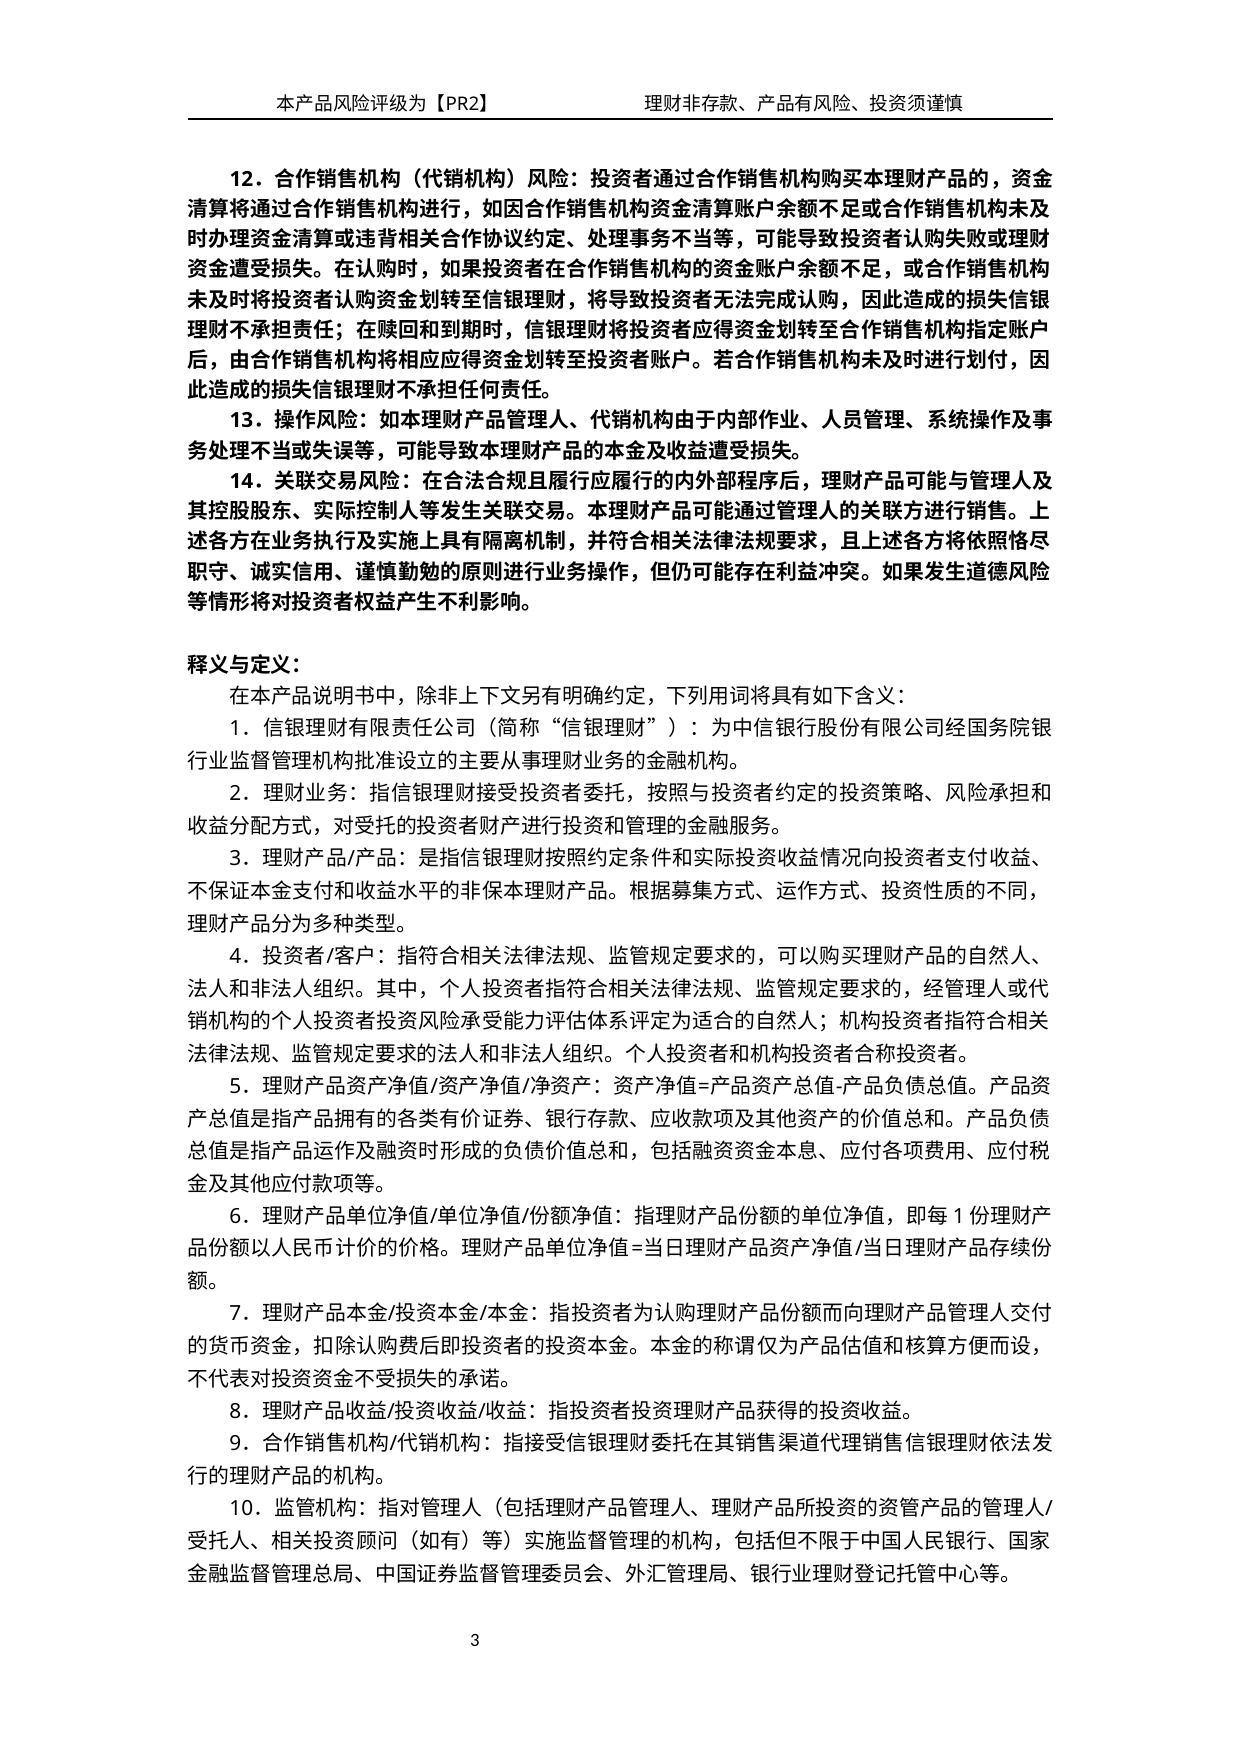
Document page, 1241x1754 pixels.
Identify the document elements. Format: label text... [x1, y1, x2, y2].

list 4．投资者/客户：指符合相关法律法规、监管规定要求的，可以购买理财产品的自然人、法人和非法人组织。其中，个人投资者指符合相关法律法规、监管规定要求的，经管理人或代销机构的个人投资者投资风险承受能力评估体系评定为适合的自然人；机构投资者指符合相关法律法规、监管规定要求的法人和非法人组织。个人投资者和机构投资者合称投资者。 [187, 938, 1053, 1068]
text 14．关联交易风险：在合法合规且履行应履行的内外部程序后，理财产品可能与管理人及其控股股东、实际控制人等发生关联交易。本理财产品可能通过管理人的关联方进行销售。上述各方在业务执行及实施上具有隔离机制，并符合相关法律法规要求，且上述各方将依照恪尽职守、诚实信用、谨慎勤勉的原则进行业务操作，但仍可能存在利益冲突。如果发生道德风险等情形将对投资者权益产生不利影响。 [187, 464, 1053, 615]
list 2．理财业务：指信银理财接受投资者委托，按照与投资者约定的投资策略、风险承担和收益分配方式，对受托的投资者财产进行投资和管理的金融服务。 [187, 776, 1053, 841]
text 12．合作销售机构（代销机构）风险：投资者通过合作销售机构购买本理财产品的，资金清算将通过合作销售机构进行，如因合作销售机构资金清算账户余额不足或合作销售机构未及时办理资金清算或违背相关合作协议约定、处理事务不当等，可能导致投资者认购失败或理财资金遭受损失。在认购时，如果投资者在合作销售机构的资金账户余额不足，或合作销售机构未及时将投资者认购资金划转至信银理财，将导致投资者无法完成认购，因此造成的损失信银理财不承担责任；在赎回和到期时，信银理财将投资者应得资金划转至合作销售机构指定账户后，由合作销售机构将相应应得资金划转至投资者账户。若合作销售机构未及时进行划付，因此造成的损失信银理财不承担任何责任。 [187, 162, 1053, 404]
text 在本产品说明书中，除非上下文另有明确约定，下列用词将具有如下含义： [187, 678, 1053, 711]
list 8．理财产品收益/投资收益/收益：指投资者投资理财产品获得的投资收益。 [187, 1393, 1053, 1426]
text 释义与定义： [187, 648, 1048, 678]
list 1．信银理财有限责任公司（简称“信银理财”）：为中信银行股份有限公司经国务院银行业监督管理机构批准设立的主要从事理财业务的金融机构。 [187, 711, 1053, 776]
list 6．理财产品单位净值/单位净值/份额净值：指理财产品份额的单位净值，即每1份理财产品份额以人民币计价的价格。理财产品单位净值=当日理财产品资产净值/当日理财产品存续份额。 [187, 1198, 1053, 1296]
list 9．合作销售机构/代销机构：指接受信银理财委托在其销售渠道代理销售信银理财依法发行的理财产品的机构。 [187, 1426, 1053, 1491]
list 3．理财产品/产品：是指信银理财按照约定条件和实际投资收益情况向投资者支付收益、不保证本金支付和收益水平的非保本理财产品。根据募集方式、运作方式、投资性质的不同，理财产品分为多种类型。 [187, 841, 1053, 938]
list 7．理财产品本金/投资本金/本金：指投资者为认购理财产品份额而向理财产品管理人交付的货币资金，扣除认购费后即投资者的投资本金。本金的称谓仅为产品估值和核算方便而设，不代表对投资资金不受损失的承诺。 [187, 1296, 1053, 1393]
text 13．操作风险：如本理财产品管理人、代销机构由于内部作业、人员管理、系统操作及事务处理不当或失误等，可能导致本理财产品的本金及收益遭受损失。 [187, 404, 1053, 464]
list 10．监管机构：指对管理人（包括理财产品管理人、理财产品所投资的资管产品的管理人/受托人、相关投资顾问（如有）等）实施监督管理的机构，包括但不限于中国人民银行、国家金融监督管理总局、中国证券监督管理委员会、外汇管理局、银行业理财登记托管中心等。 [187, 1491, 1053, 1588]
list 5．理财产品资产净值/资产净值/净资产：资产净值=产品资产总值-产品负债总值。产品资产总值是指产品拥有的各类有价证券、银行存款、应收款项及其他资产的价值总和。产品负债总值是指产品运作及融资时形成的负债价值总和，包括融资资金本息、应付各项费用、应付税金及其他应付款项等。 [187, 1068, 1053, 1198]
